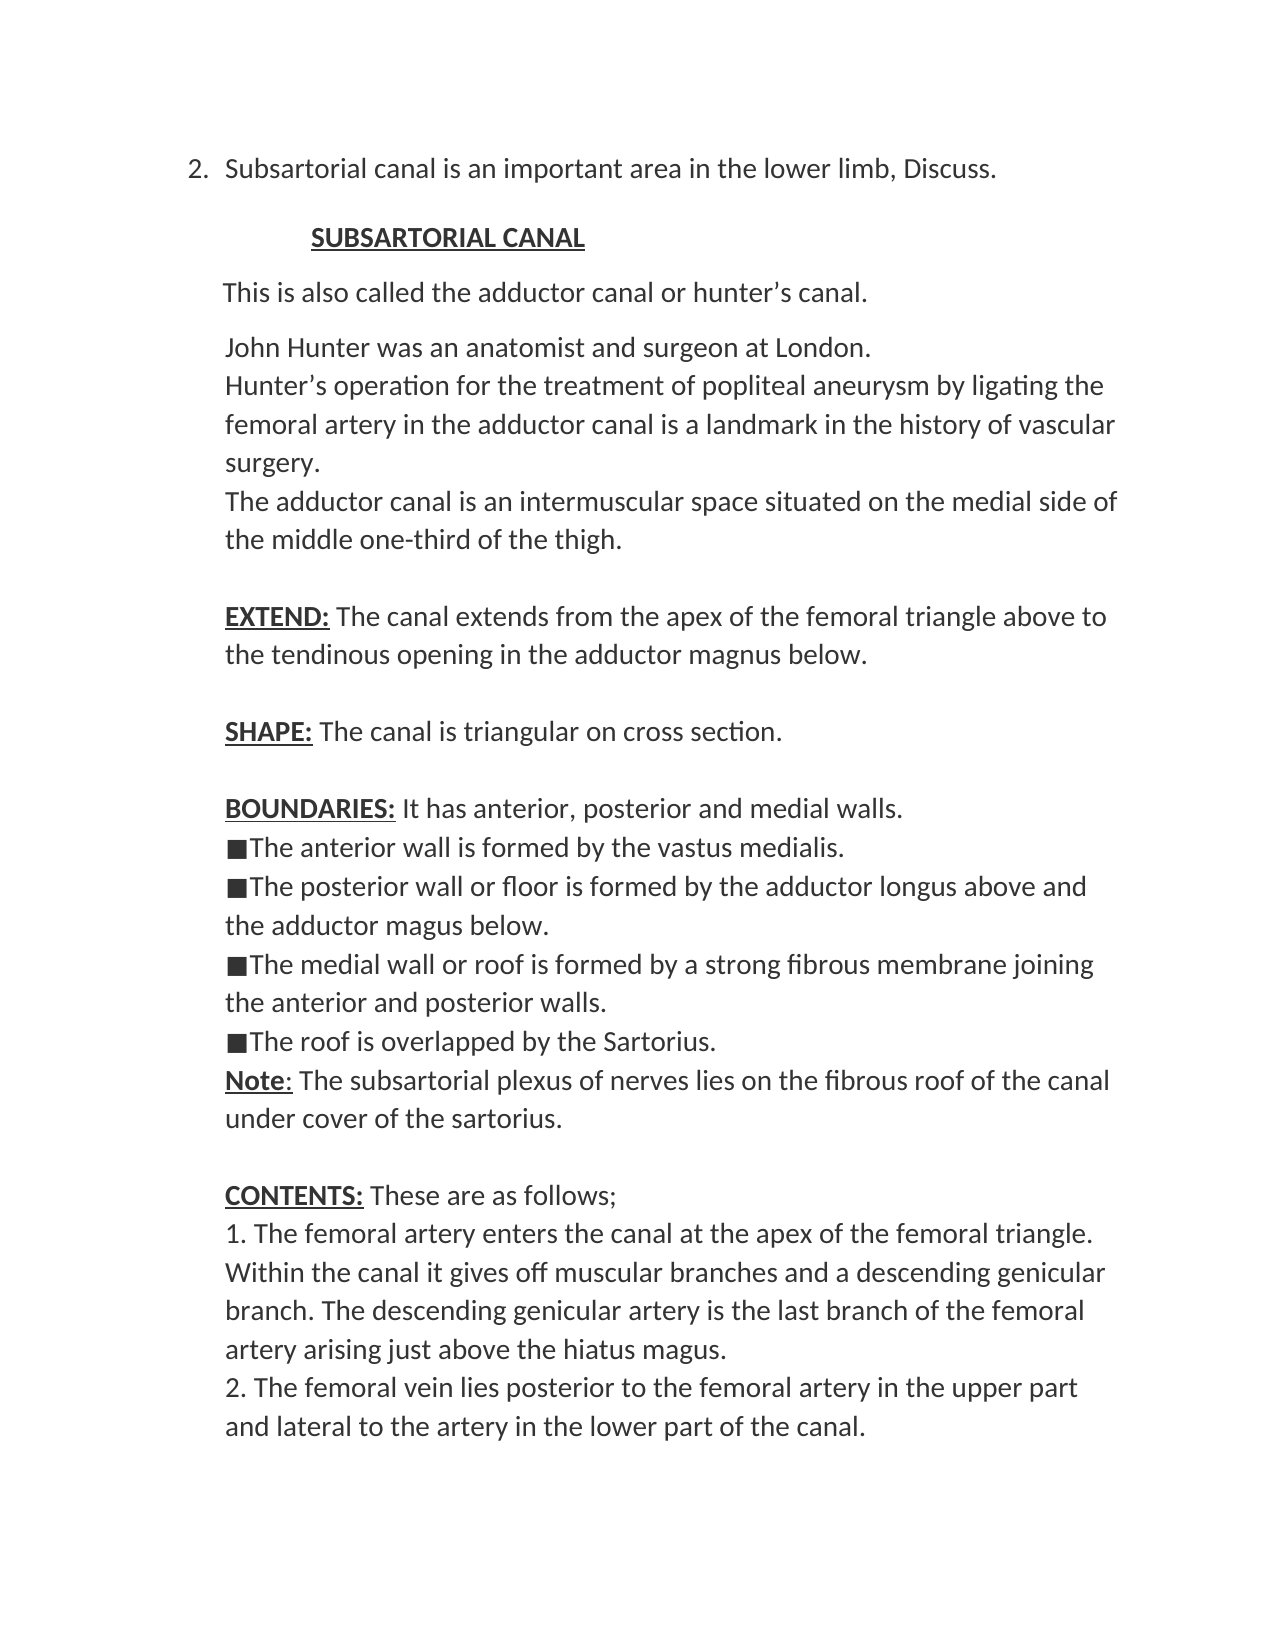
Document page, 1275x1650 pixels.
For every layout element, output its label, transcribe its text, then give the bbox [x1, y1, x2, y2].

list BOUNDARIES: It has anterior, posterior and medial walls. [225, 790, 1125, 826]
list 1. The femoral artery enters the canal at the apex of the femoral triangle. Within the canal it gives off muscular branches and a descending genicular branch. The descending genicular artery is the last branch of the femoral artery arising just above the hiatus magus. [225, 1215, 1125, 1366]
list Subsartorial canal is an important area in the lower limb, Discuss. [187, 150, 1125, 186]
text This is also called the adductor canal or hunter’s canal. [150, 274, 1125, 309]
list SHAPE: The canal is triangular on cross section. [225, 713, 1125, 749]
list ◼The posterior wall or floor is formed by the adductor longus above and the adductor magus below. [225, 868, 1125, 942]
list ◼The anterior wall is formed by the vastus medialis. [225, 828, 1125, 865]
list Hunter’s operation for the treatment of popliteal aneurysm by ligating the femoral artery in the adductor canal is a landmark in the history of vascular surgery. [225, 367, 1125, 480]
list 2. The femoral vein lies posterior to the femoral artery in the upper part and lateral to the artery in the lower part of the canal. [225, 1369, 1125, 1443]
list SUBSARTORIAL CANAL [225, 219, 1125, 254]
list CONTENTS: These are as follows; [225, 1177, 1125, 1213]
list ◼The roof is overlapped by the Sartorius. [225, 1023, 1125, 1059]
list The adductor canal is an intermuscular space situated on the medial side of the middle one-third of the thigh. [225, 483, 1125, 557]
list EXTEND: The canal extends from the apex of the femoral triangle above to the tendinous opening in the adductor magnus below. [225, 598, 1125, 672]
list John Hunter was an anatomist and surgeon at London. [225, 329, 1125, 364]
list ◼The medial wall or roof is formed by a strong fibrous membrane joining the anterior and posterior walls. [225, 945, 1125, 1020]
list Note: The subsartorial plexus of nerves lies on the fibrous roof of the canal under cover of the sartorius. [225, 1062, 1125, 1136]
